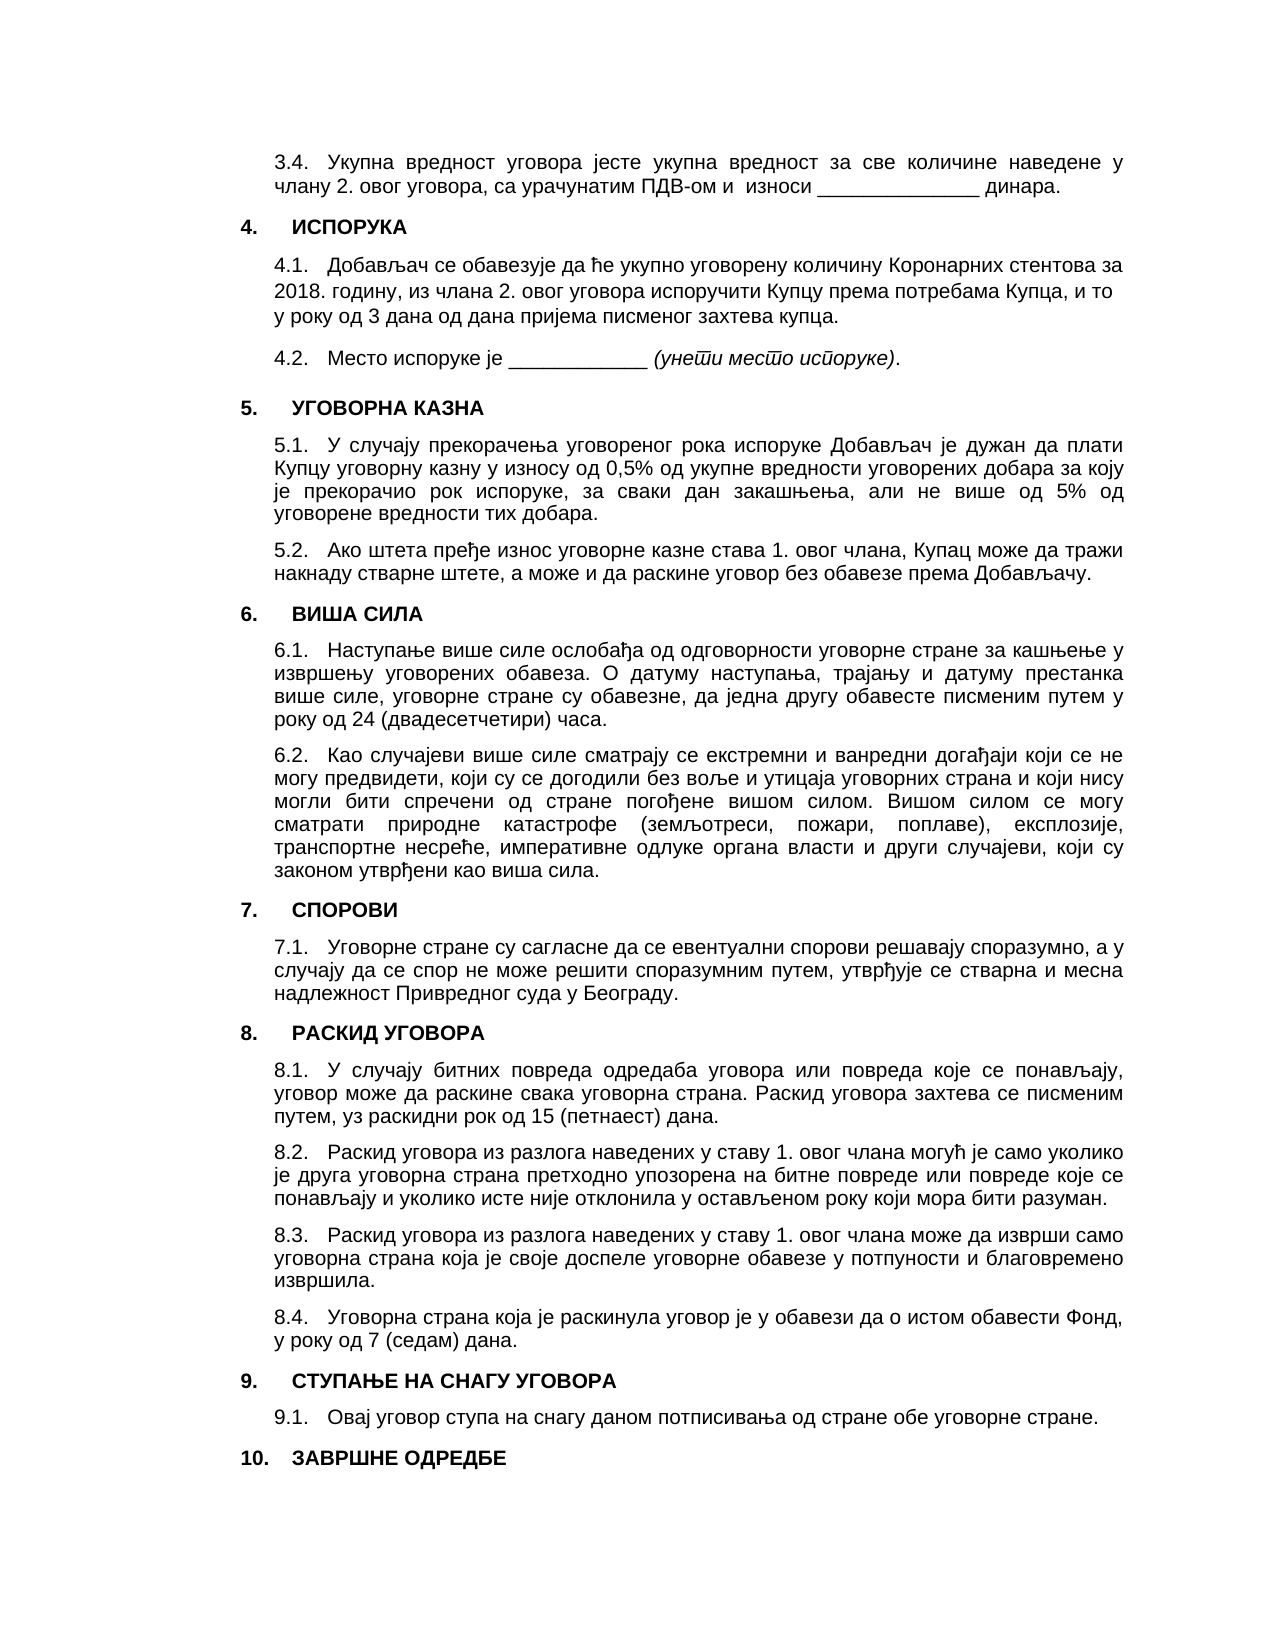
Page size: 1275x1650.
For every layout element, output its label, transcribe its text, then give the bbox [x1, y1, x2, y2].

list УГОВОРНА КАЗНА [240, 396, 1123, 420]
list СТУПАЊЕ НА СНАГУ УГОВОРА [240, 1368, 1123, 1392]
list Раскид уговора из разлога наведених у ставу 1. овог члана може да изврши само уговорна страна која је своје доспеле уговорне обавезе у потпуности и благовремено извршила. [274, 1224, 1125, 1292]
list Као случајеви више силе сматрају се екстремни и ванредни догађаји који се не могу предвидети, који су се догодили без воље и утицаја уговорних страна и који нису могли бити спречени од стране погођене вишом силом. Вишом силом се могу сматрати природне катастрофе (земљотреси, пожари, поплаве), експлозије, транспортне несреће, императивне одлуке органа власти и други случајеви, који су законом утврђени као виша сила. [274, 745, 1125, 881]
list ВИША СИЛА [240, 601, 1123, 625]
list У случају битних повреда одредаба уговора или повреда које се понављају, уговор може да раскине свака уговорна страна. Раскид уговора захтева се писменим путем, уз раскидни рок од 15 (петнаест) дана. [274, 1059, 1125, 1127]
list Наступање више силе ослобађа од одговорности уговорне стране за кашњење у извршењу уговорених обавеза. О датуму наступања, трајању и датуму престанка више силе, уговорне стране су обавезне, да једна другу обавесте писменим путем у року од 24 (двадесетчетири) часа. [274, 639, 1125, 731]
list Овај уговор ступа на снагу даном потписивања од стране обе уговорне стране. [274, 1407, 1125, 1429]
list СПОРОВИ [240, 898, 1123, 922]
list РАСКИД УГОВОРА [240, 1021, 1123, 1045]
list ИСПОРУКА [240, 214, 1123, 238]
list Место испоруке је ____________ (унети место испоруке). [274, 347, 1125, 369]
list У случају прекорачења уговореног рока испоруке Добављач је дужан да плати Купцу уговорну казну у износу од 0,5% од укупне вредности уговорених добара за коју је прекорачио рок испоруке, за сваки дан закашњења, али не више од 5% од уговорене вредности тих добара. [274, 434, 1125, 525]
list Уговорне стране су сагласне да се евентуални спорови решавају споразумно, а у случају да се спор не може решити споразумним путем, утврђује се стварна и месна надлежност Привредног суда у Београду. [274, 936, 1125, 1004]
list Раскид уговора из разлога наведених у ставу 1. овог члана могућ је само уколико је друга уговорна страна претходно упозорена на битне повреде или повреде које се понављају и уколико исте није отклонила у остављеном року који мора бити разуман. [274, 1142, 1125, 1210]
list Укупна вредност уговора јесте укупна вредност за све количине наведене у члану 2. овог уговора, са урачунатим ПДВ-ом и износи ______________ динара. [274, 150, 1125, 198]
list Добављач се обавезује да ће укупно уговорену количину Коронарних стентова за 2018. годину, из члана 2. овог уговора испоручити Купцу према потребама Купца, и то у року од 3 дана од дана пријема писменог захтева купца. [274, 253, 1125, 328]
list Ако штета пређе износ уговорне казне става 1. овог члана, Купац може да тражи накнаду стварне штете, а може и да раскине уговор без обавезе према Добављачу. [274, 539, 1125, 585]
list Уговорна страна која је раскинула уговор је у обавези да о истом обавести Фонд, у року од 7 (седам) дана. [274, 1306, 1125, 1352]
list ЗАВРШНЕ ОДРЕДБЕ [240, 1446, 1123, 1470]
